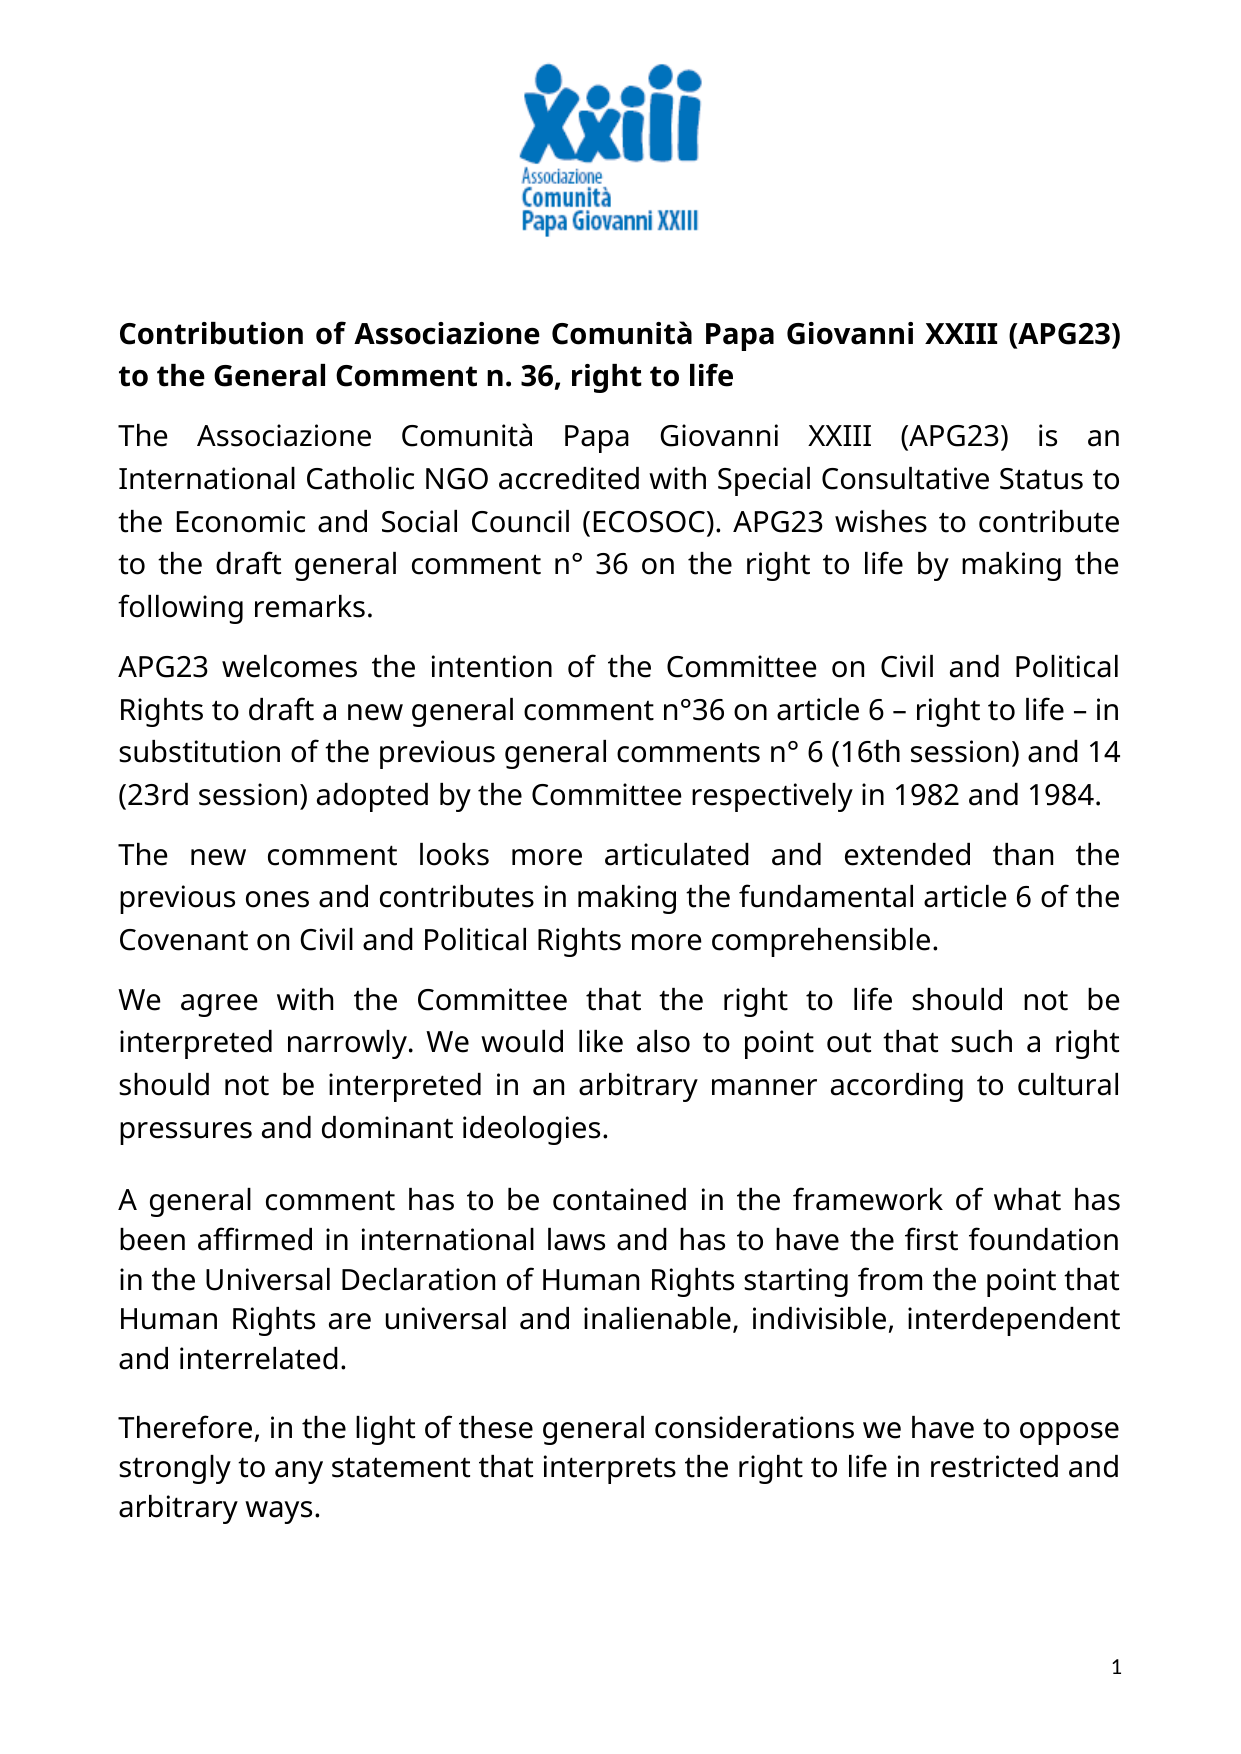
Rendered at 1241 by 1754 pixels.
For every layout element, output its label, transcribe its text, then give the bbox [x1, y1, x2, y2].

text A general comment has to be contained in the framework of what has been affirmed in international laws and has to have the first foundation in the Universal Declaration of Human Rights starting from the point that Human Rights are universal and inalienable, indivisible, interdependent and interrelated. [118, 1179, 1122, 1378]
text Contribution of Associazione Comunità Papa Giovanni XXIII (APG23) to the General Comment n. 36, right to life [118, 313, 1122, 395]
text APG23 welcomes the intention of the Committee on Civil and Political Rights to draft a new general comment n°36 on article 6 – right to life – in substitution of the previous general comments n° 6 (16th session) and 14 (23rd session) adopted by the Committee respectively in 1982 and 1984. [118, 646, 1122, 814]
text Therefore, in the light of these general considerations we have to oppose strongly to any statement that interprets the right to life in restricted and arbitrary ways. [118, 1407, 1122, 1526]
text We agree with the Committee that the right to life should not be interpreted narrowly. We would like also to point out that such a right should not be interpreted in an arbitrary manner according to cultural pressures and dominant ideologies. [118, 979, 1122, 1147]
text The Associazione Comunità Papa Giovanni XXIII (APG23) is an International Catholic NGO accredited with Special Consultative Status to the Economic and Social Council (ECOSOC). APG23 wishes to contribute to the draft general comment n° 36 on the right to life by making the following remarks. [118, 415, 1122, 626]
text The new comment looks more articulated and extended than the previous ones and contributes in making the fundamental article 6 of the Covenant on Civil and Political Rights more comprehensible. [118, 834, 1122, 959]
